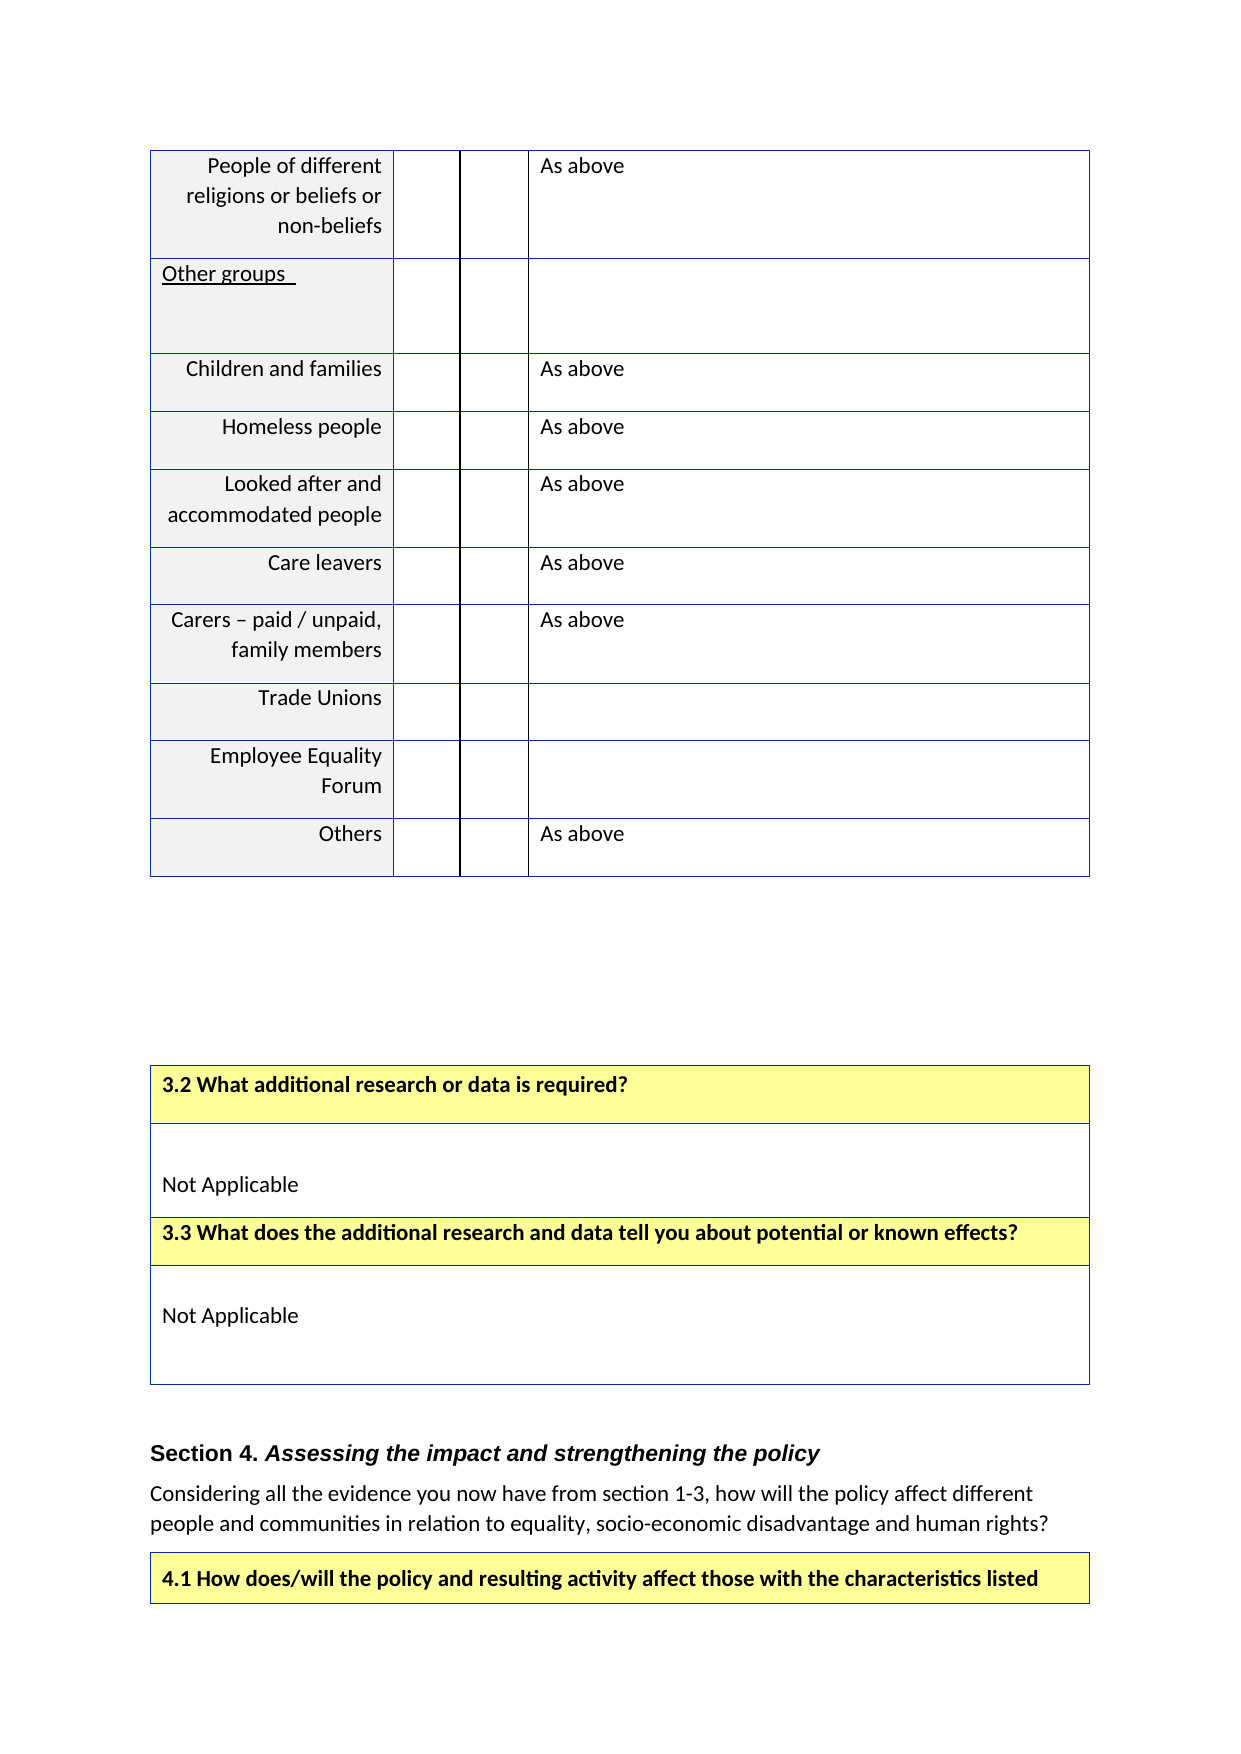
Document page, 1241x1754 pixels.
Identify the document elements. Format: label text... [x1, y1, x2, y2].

table_cell [461, 151, 528, 258]
table_cell Homeless people [151, 412, 393, 468]
table_cell Others [151, 819, 393, 876]
table_cell [461, 819, 528, 876]
table_cell 3.3 What does the additional research and data tell you about potential or known effects? [151, 1218, 1089, 1265]
table_cell Not Applicable [151, 1124, 1089, 1217]
table_cell As above [529, 151, 1089, 258]
table_cell [394, 605, 459, 682]
subtitle Section 4. Assessing the impact and strengthening the policy [150, 1440, 1090, 1466]
table_cell [394, 259, 459, 353]
table_cell As above [529, 470, 1089, 547]
table_cell People of different religions or beliefs or non-beliefs [151, 151, 393, 258]
table_cell Looked after and accommodated people [151, 470, 393, 547]
table_cell Employee Equality Forum [151, 741, 393, 818]
table_cell Trade Unions [151, 684, 393, 740]
table_cell As above [529, 605, 1089, 682]
table_cell [529, 259, 1089, 353]
table_cell [461, 548, 528, 604]
table_cell [394, 548, 459, 604]
table_cell [529, 741, 1089, 818]
table_cell As above [529, 354, 1089, 411]
table_header 3.2 What additional research or data is required? [151, 1066, 1089, 1122]
table_cell As above [529, 819, 1089, 876]
table_cell [461, 412, 528, 468]
table_cell [461, 605, 528, 682]
table_cell [394, 151, 459, 258]
table_cell As above [529, 548, 1089, 604]
table_cell [394, 470, 459, 547]
table_cell [461, 684, 528, 740]
table_cell Children and families [151, 354, 393, 411]
table_cell [394, 819, 459, 876]
table_cell [394, 354, 459, 411]
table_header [151, 1553, 1089, 1603]
table_cell [394, 741, 459, 818]
table_cell [461, 470, 528, 547]
table_cell Not Applicable [151, 1266, 1089, 1384]
text Considering all the evidence you now have from section 1-3, how will the policy affect different people and communities in relation to equality, socio-economic disadvantage and human rights? [150, 1479, 1090, 1537]
table_cell Carers – paid / unpaid, family members [151, 605, 393, 682]
table_cell As above [529, 412, 1089, 468]
table_cell [394, 684, 459, 740]
table_cell Care leavers [151, 548, 393, 604]
table_cell [394, 412, 459, 468]
table_cell [461, 741, 528, 818]
table_cell [529, 684, 1089, 740]
table_cell Other groups [151, 259, 393, 353]
table_cell [461, 354, 528, 411]
table_cell [461, 259, 528, 353]
